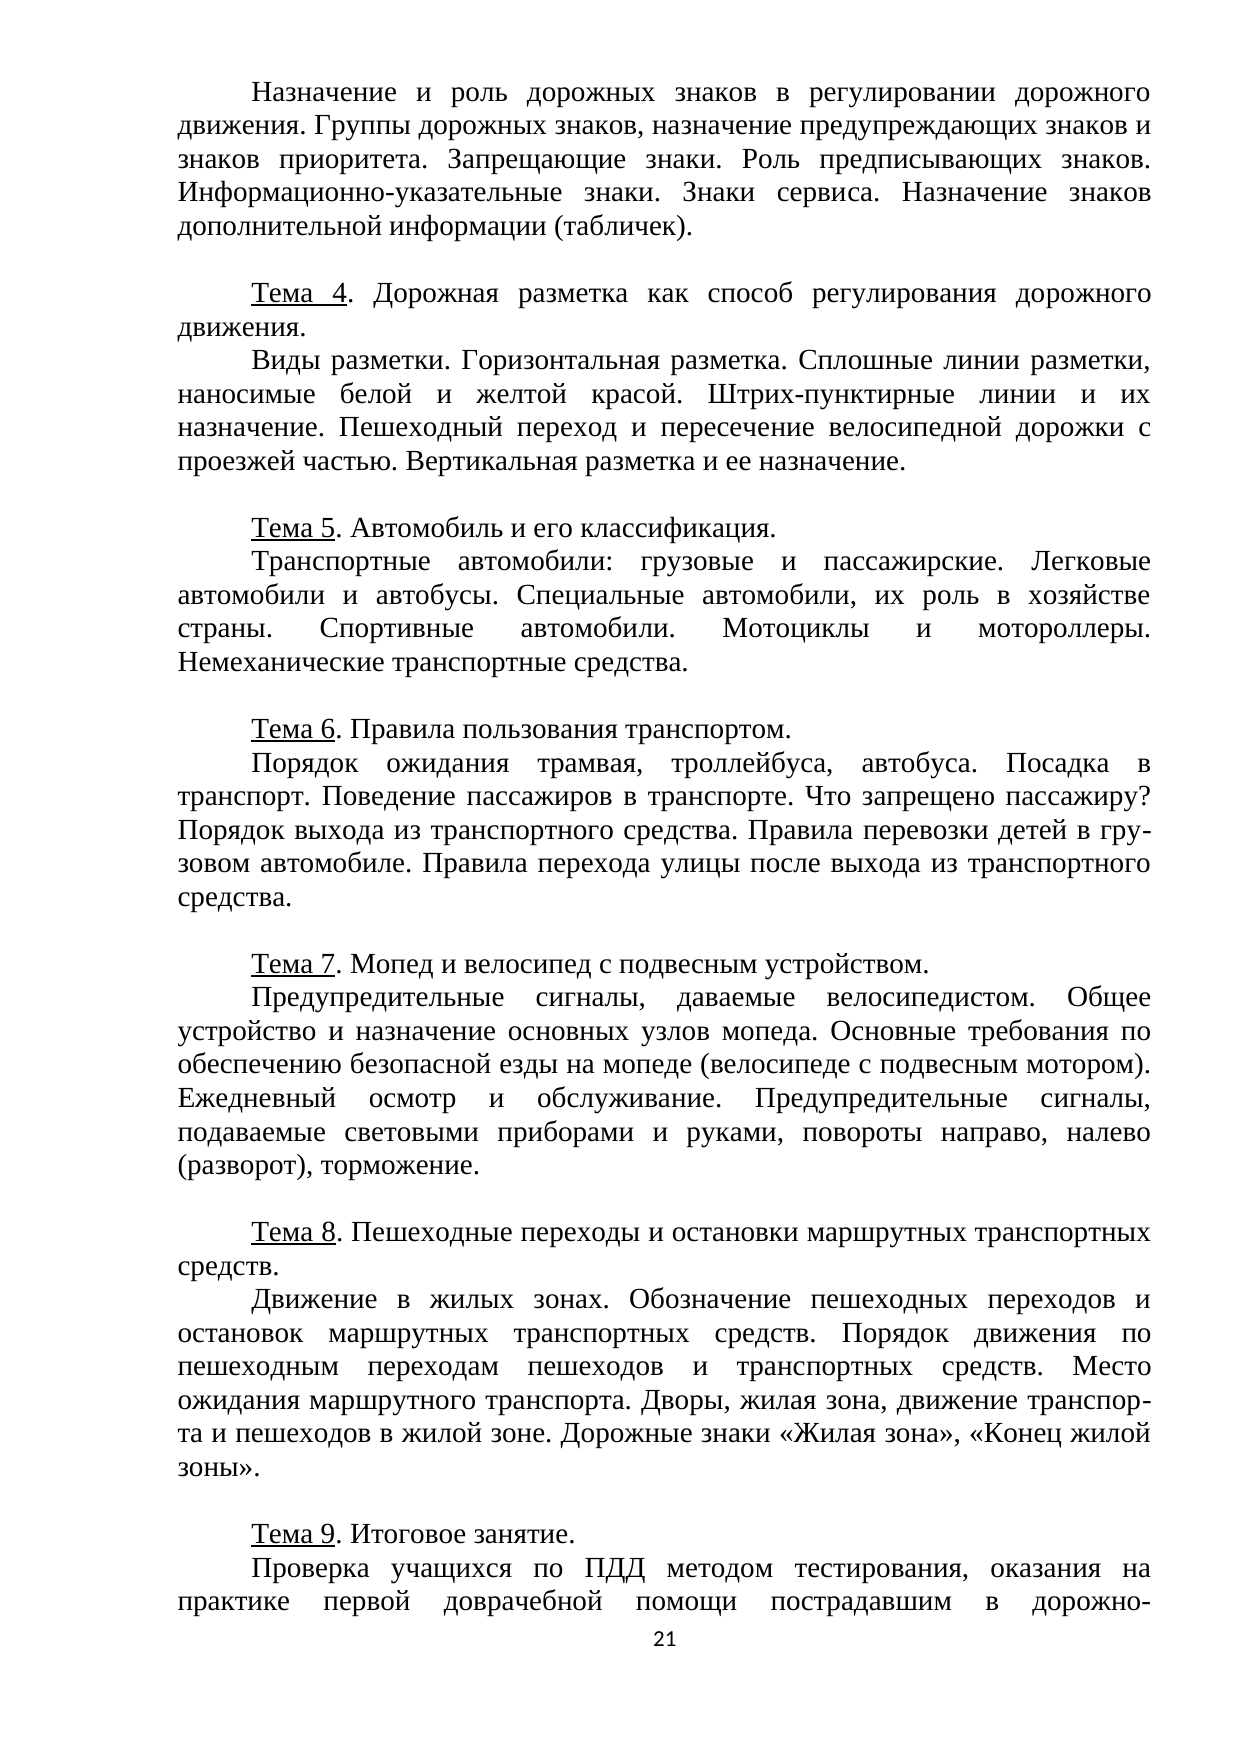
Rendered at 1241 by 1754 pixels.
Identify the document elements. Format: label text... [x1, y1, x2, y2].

text Тема 4. Дорожная разметка как способ регулирования дорожного движения. [177, 275, 1152, 342]
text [177, 1550, 1152, 1617]
text Назначение и роль дорожных знаков в регулировании дорожного движения. Группы дорожных знаков, назначение предупреждающих знаков и знаков приоритета. Запрещающие знаки. Роль предписывающих знаков. Информационно-указательные знаки. Знаки сервиса. Назначение знаков дополнительной информации (табличек). [177, 74, 1152, 242]
text Транспортные автомобили: грузовые и пассажирские. Легковые автомобили и автобусы. Специальные автомобили, их роль в хозяйстве страны. Спортивные автомобили. Мотоциклы и мотороллеры. Немеханические транспортные средства. [177, 543, 1152, 678]
text Движение в жилых зонах. Обозначение пешеходных переходов и остановок маршрутных транспортных средств. Порядок движения по пешеходным переходам пешеходов и транспортных средств. Место ожидания маршрутного транспорта. Дворы, жилая зона, движение транспорта и пешеходов в жилой зоне. Дорожные знаки «Жилая зона», «Конец жилой зоны». [177, 1281, 1152, 1483]
text Предупредительные сигналы, даваемые велосипедистом. Общее устройство и назначение основных узлов мопеда. Основные требования по обеспечению безопасной езды на мопеде (велосипеде с подвесным мотором). Ежедневный осмотр и обслуживание. Предупредительные сигналы, подаваемые световыми приборами и руками, повороты направо, налево (разворот), торможение. [177, 979, 1152, 1181]
text Тема 5. Автомобиль и его классификация. [177, 510, 1152, 543]
text Тема 6. Правила пользования транспортом. [177, 711, 1152, 745]
text Виды разметки. Горизонтальная разметка. Сплошные линии разметки, наносимые белой и желтой красой. Штрих-пунктирные линии и их назначение. Пешеходный переход и пересечение велосипедной дорожки с проезжей частью. Вертикальная разметка и ее назначение. [177, 342, 1152, 476]
text Тема 9. Итоговое занятие. [177, 1516, 1152, 1550]
text Порядок ожидания трамвая, троллейбуса, автобуса. Посадка в транспорт. Поведение пассажиров в транспорте. Что запрещено пассажиру? Порядок выхода из транспортного средства. Правила перевозки детей в грузовом автомобиле. Правила перехода улицы после выхода из транспортного средства. [177, 745, 1152, 912]
text Тема 7. Мопед и велосипед с подвесным устройством. [177, 946, 1152, 979]
text Тема 8. Пешеходные переходы и остановки маршрутных транспортных средств. [177, 1214, 1152, 1281]
